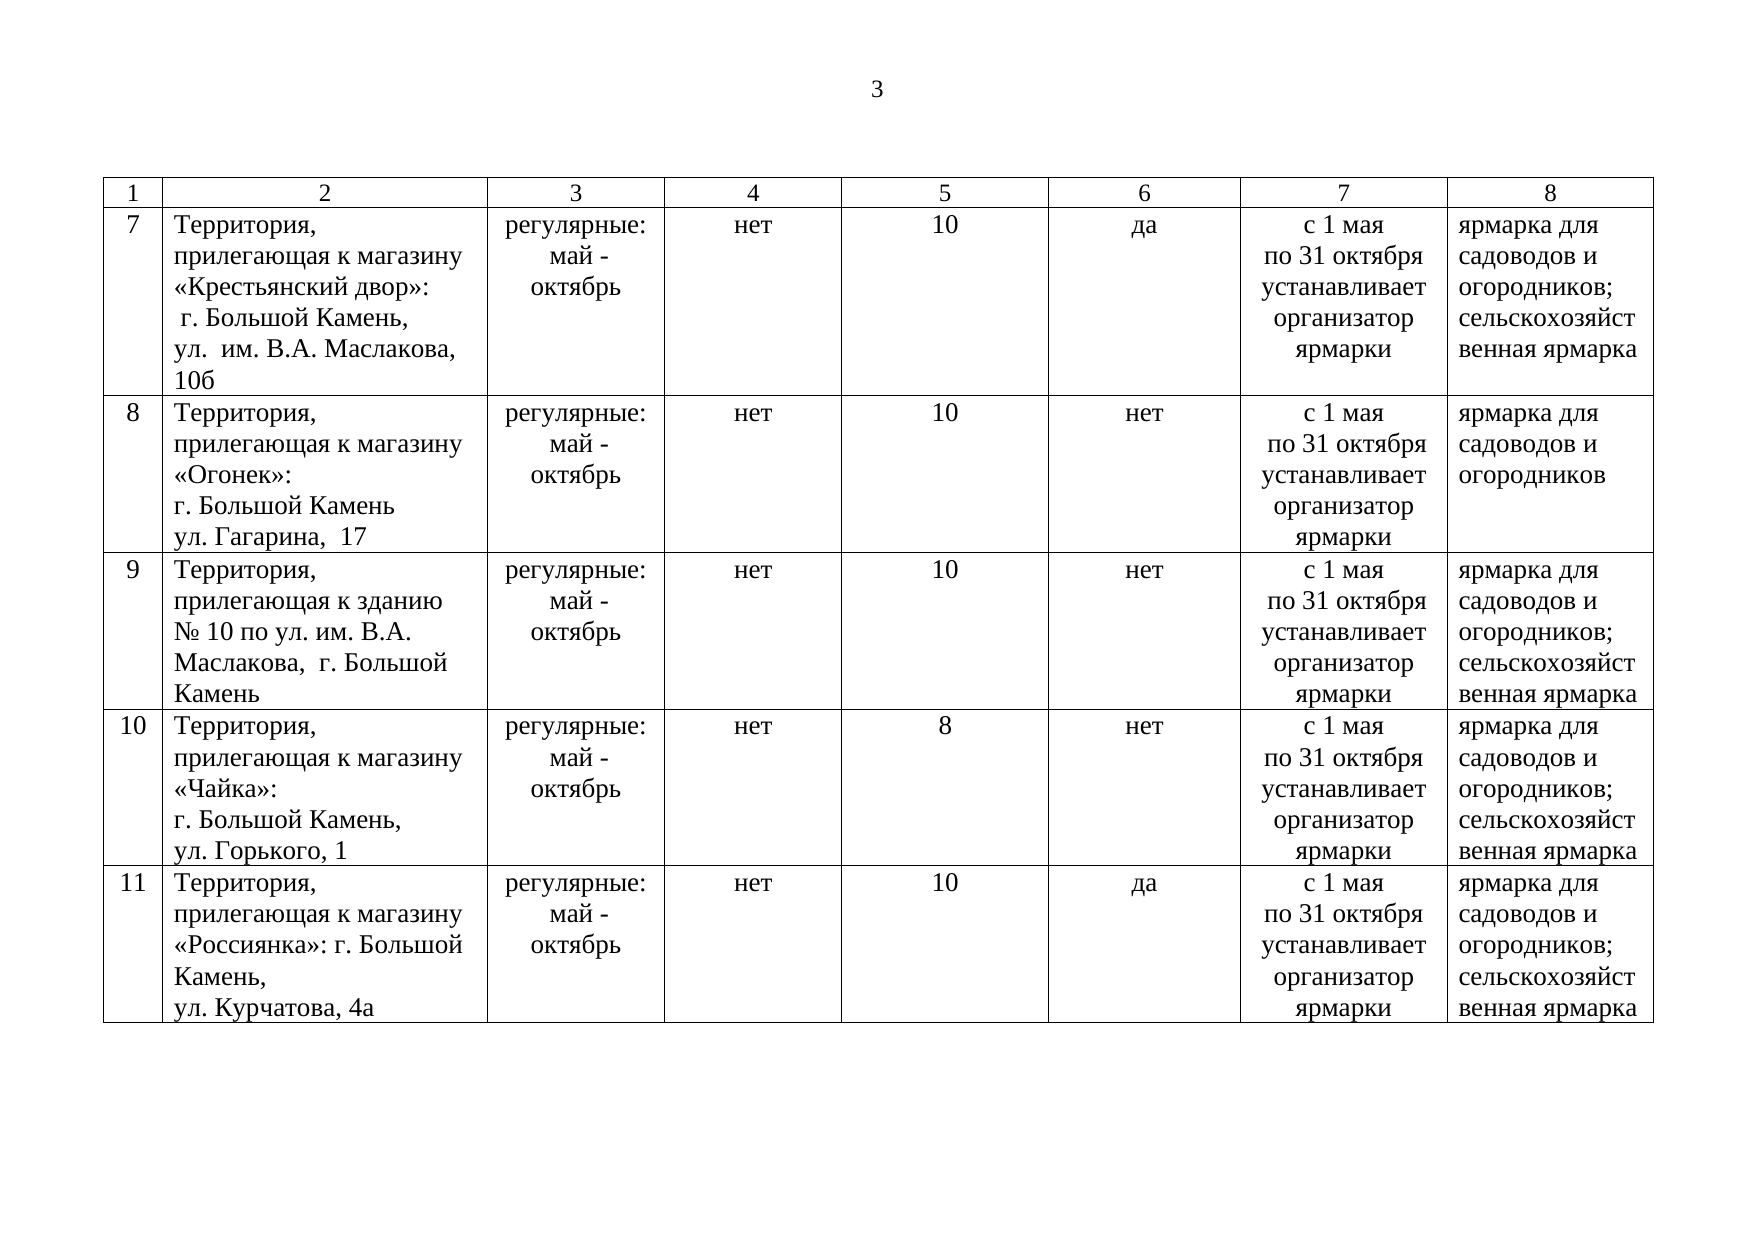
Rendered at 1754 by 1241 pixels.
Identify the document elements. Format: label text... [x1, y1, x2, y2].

table_cell да [1049, 208, 1240, 395]
table_cell ярмарка для садоводов и огородников; сельскохозяйственная ярмарка [1448, 710, 1653, 865]
table_cell нет [1049, 553, 1240, 708]
table_cell с 1 мая по 31 октября устанавливает организатор ярмарки [1241, 710, 1447, 865]
table_cell ярмарка для садоводов и огородников; сельскохозяйственная ярмарка [1448, 866, 1653, 1022]
table_cell да [1049, 866, 1240, 1022]
table_cell с 1 мая по 31 октября устанавливает организатор ярмарки [1241, 866, 1447, 1022]
table_cell 10 [842, 866, 1048, 1022]
table_cell 10 [842, 208, 1048, 395]
table_cell 7 [104, 208, 162, 395]
table_cell 10 [842, 553, 1048, 708]
table_cell нет [665, 553, 841, 708]
table_cell 10 [104, 710, 162, 865]
table_cell 11 [104, 866, 162, 1022]
table_cell Территория, прилегающая к зданию № 10 по ул. им. В.А. Маслакова, г. Большой Камень [163, 553, 487, 708]
table_cell 8 [104, 396, 162, 552]
table_header 7 [1241, 178, 1447, 207]
table_cell Территория, прилегающая к магазину «Огонек»: г. Большой Камень ул. Гагарина, 17 [163, 396, 487, 552]
table_header 3 [488, 178, 664, 207]
table_cell нет [665, 710, 841, 865]
table_header 5 [842, 178, 1048, 207]
table_cell Территория, прилегающая к магазину «Крестьянский двор»: г. Большой Камень, ул. им. В.А. Маслакова, 10б [163, 208, 487, 395]
table_header 4 [665, 178, 841, 207]
table_cell регулярные: май - октябрь [488, 710, 664, 865]
table_cell нет [1049, 710, 1240, 865]
table_cell регулярные: май - октябрь [488, 208, 664, 395]
table_header 1 [104, 178, 162, 207]
table_header 2 [163, 178, 487, 207]
table_cell Территория, прилегающая к магазину «Чайка»: г. Большой Камень, ул. Горького, 1 [163, 710, 487, 865]
table_cell Территория, прилегающая к магазину «Россиянка»: г. Большой Камень, ул. Курчатова, 4а [163, 866, 487, 1022]
table_cell с 1 мая по 31 октября устанавливает организатор ярмарки [1241, 396, 1447, 552]
table_cell регулярные: май - октябрь [488, 553, 664, 708]
table_cell ярмарка для садоводов и огородников [1448, 396, 1653, 552]
table_cell 10 [842, 396, 1048, 552]
table_header 6 [1049, 178, 1240, 207]
table_cell нет [665, 208, 841, 395]
table_cell ярмарка для садоводов и огородников; сельскохозяйственная ярмарка [1448, 553, 1653, 708]
table_cell нет [1049, 396, 1240, 552]
table_cell ярмарка для садоводов и огородников; сельскохозяйственная ярмарка [1448, 208, 1653, 395]
table_cell нет [665, 866, 841, 1022]
table_cell регулярные: май - октябрь [488, 396, 664, 552]
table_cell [1241, 208, 1447, 395]
table_cell регулярные: май - октябрь [488, 866, 664, 1022]
table_header 8 [1448, 178, 1653, 207]
table_cell нет [665, 396, 841, 552]
table_cell 8 [842, 710, 1048, 865]
table_cell с 1 мая по 31 октября устанавливает организатор ярмарки [1241, 553, 1447, 708]
table_cell 9 [104, 553, 162, 708]
